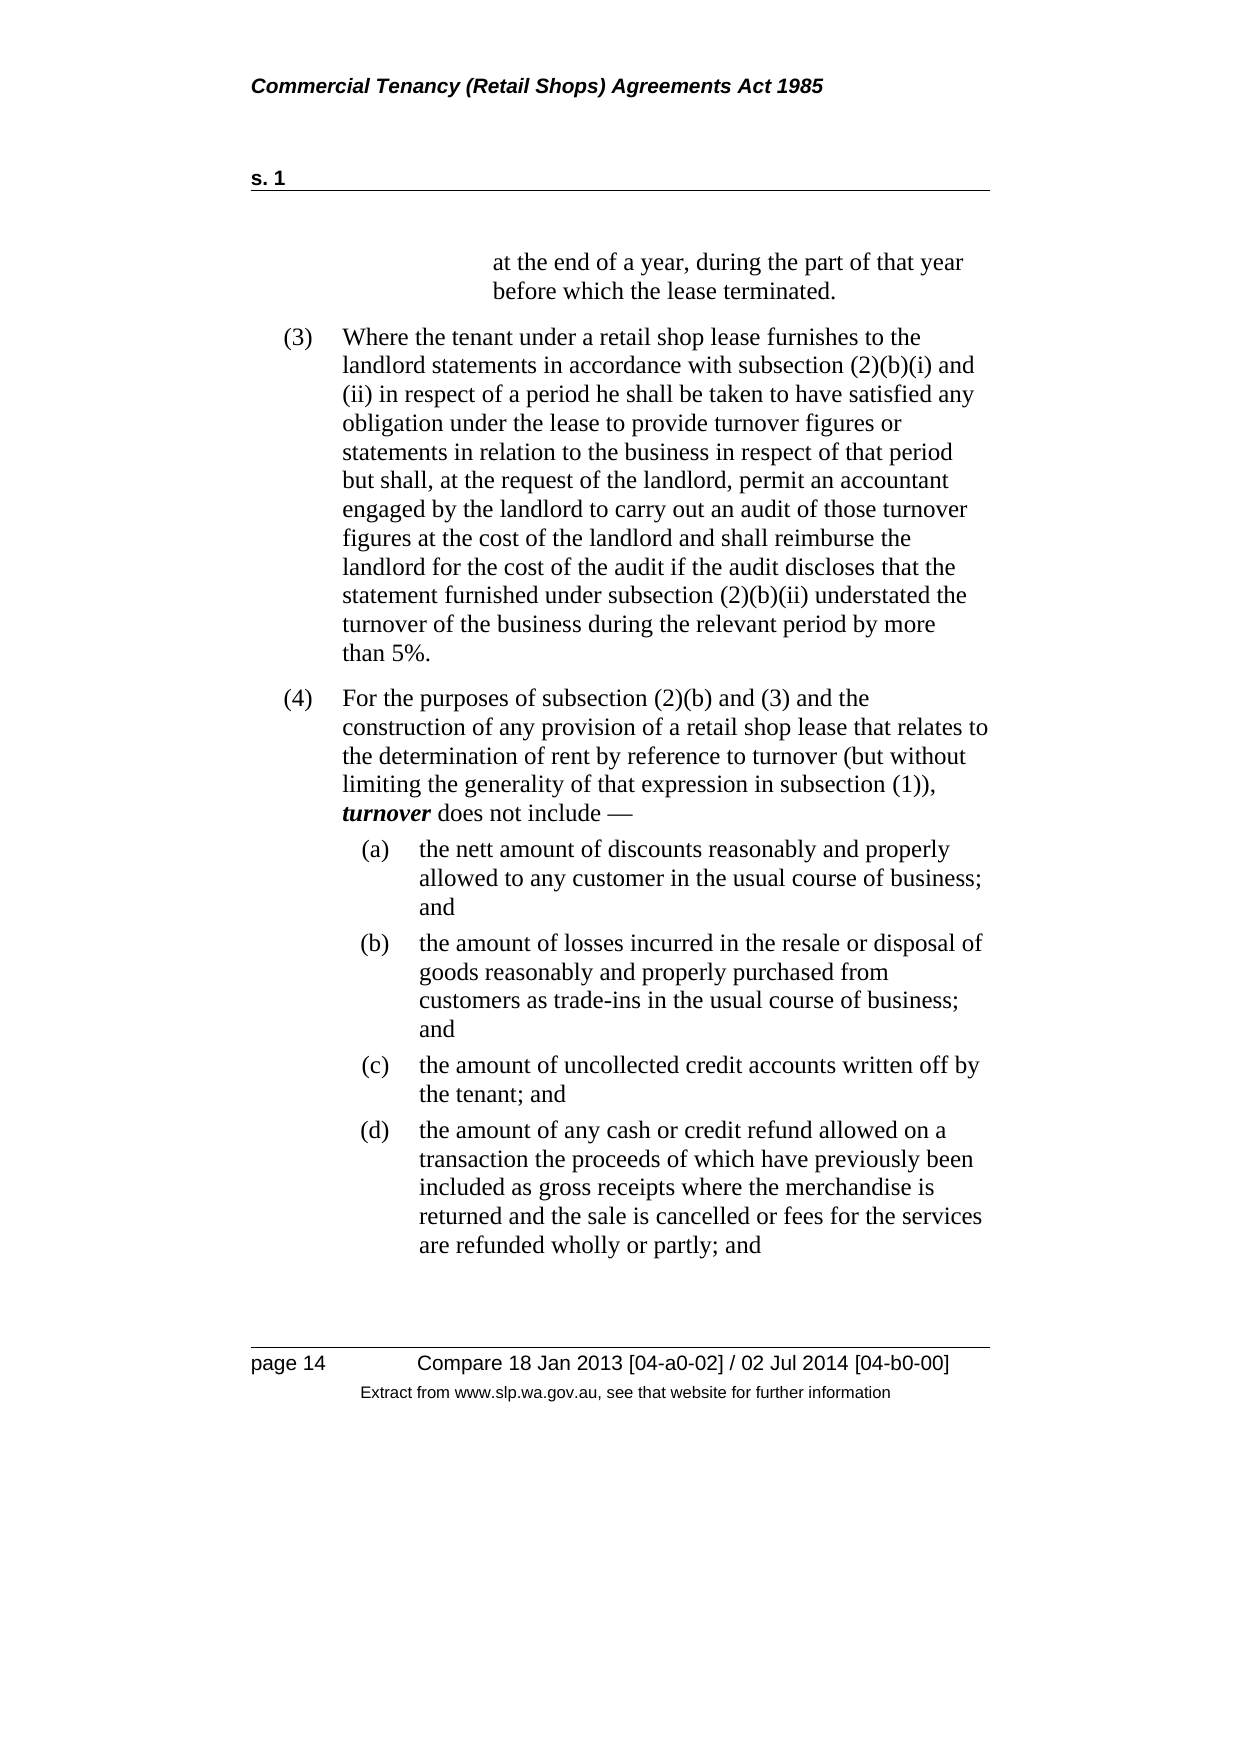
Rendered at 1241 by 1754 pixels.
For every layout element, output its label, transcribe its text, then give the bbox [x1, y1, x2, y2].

text (d) the amount of any cash or credit refund allowed on a transaction the proceeds of which have previously been included as gross receipts where the merchandise is returned and the sale is cancelled or fees for the services are refunded wholly or partly; and [251, 1115, 990, 1259]
text (b) the amount of losses incurred in the resale or disposal of goods reasonably and properly purchased from customers as trade-ins in the usual course of business; and [251, 928, 990, 1043]
text (3) Where the tenant under a retail shop lease furnishes to the landlord statements in accordance with subsection (2)(b)(i) and (ii) in respect of a period he shall be taken to have satisfied any obligation under the lease to provide turnover figures or statements in relation to the business in respect of that period but shall, at the request of the landlord, permit an accountant engaged by the landlord to carry out an audit of those turnover figures at the cost of the landlord and shall reimburse the landlord for the cost of the audit if the audit discloses that the statement furnished under subsection (2)(b)(ii) understated the turnover of the business during the relevant period by more than 5%. [251, 322, 990, 667]
text (c) the amount of uncollected credit accounts written off by the tenant; and [251, 1050, 990, 1108]
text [251, 247, 990, 305]
text (a) the nett amount of discounts reasonably and properly allowed to any customer in the usual course of business; and [251, 834, 990, 921]
text (4) For the purposes of subsection (2)(b) and (3) and the construction of any provision of a retail shop lease that relates to the determination of rent by reference to turnover (but without limiting the generality of that expression in subsection (1)), turnover does not include — [251, 683, 990, 827]
